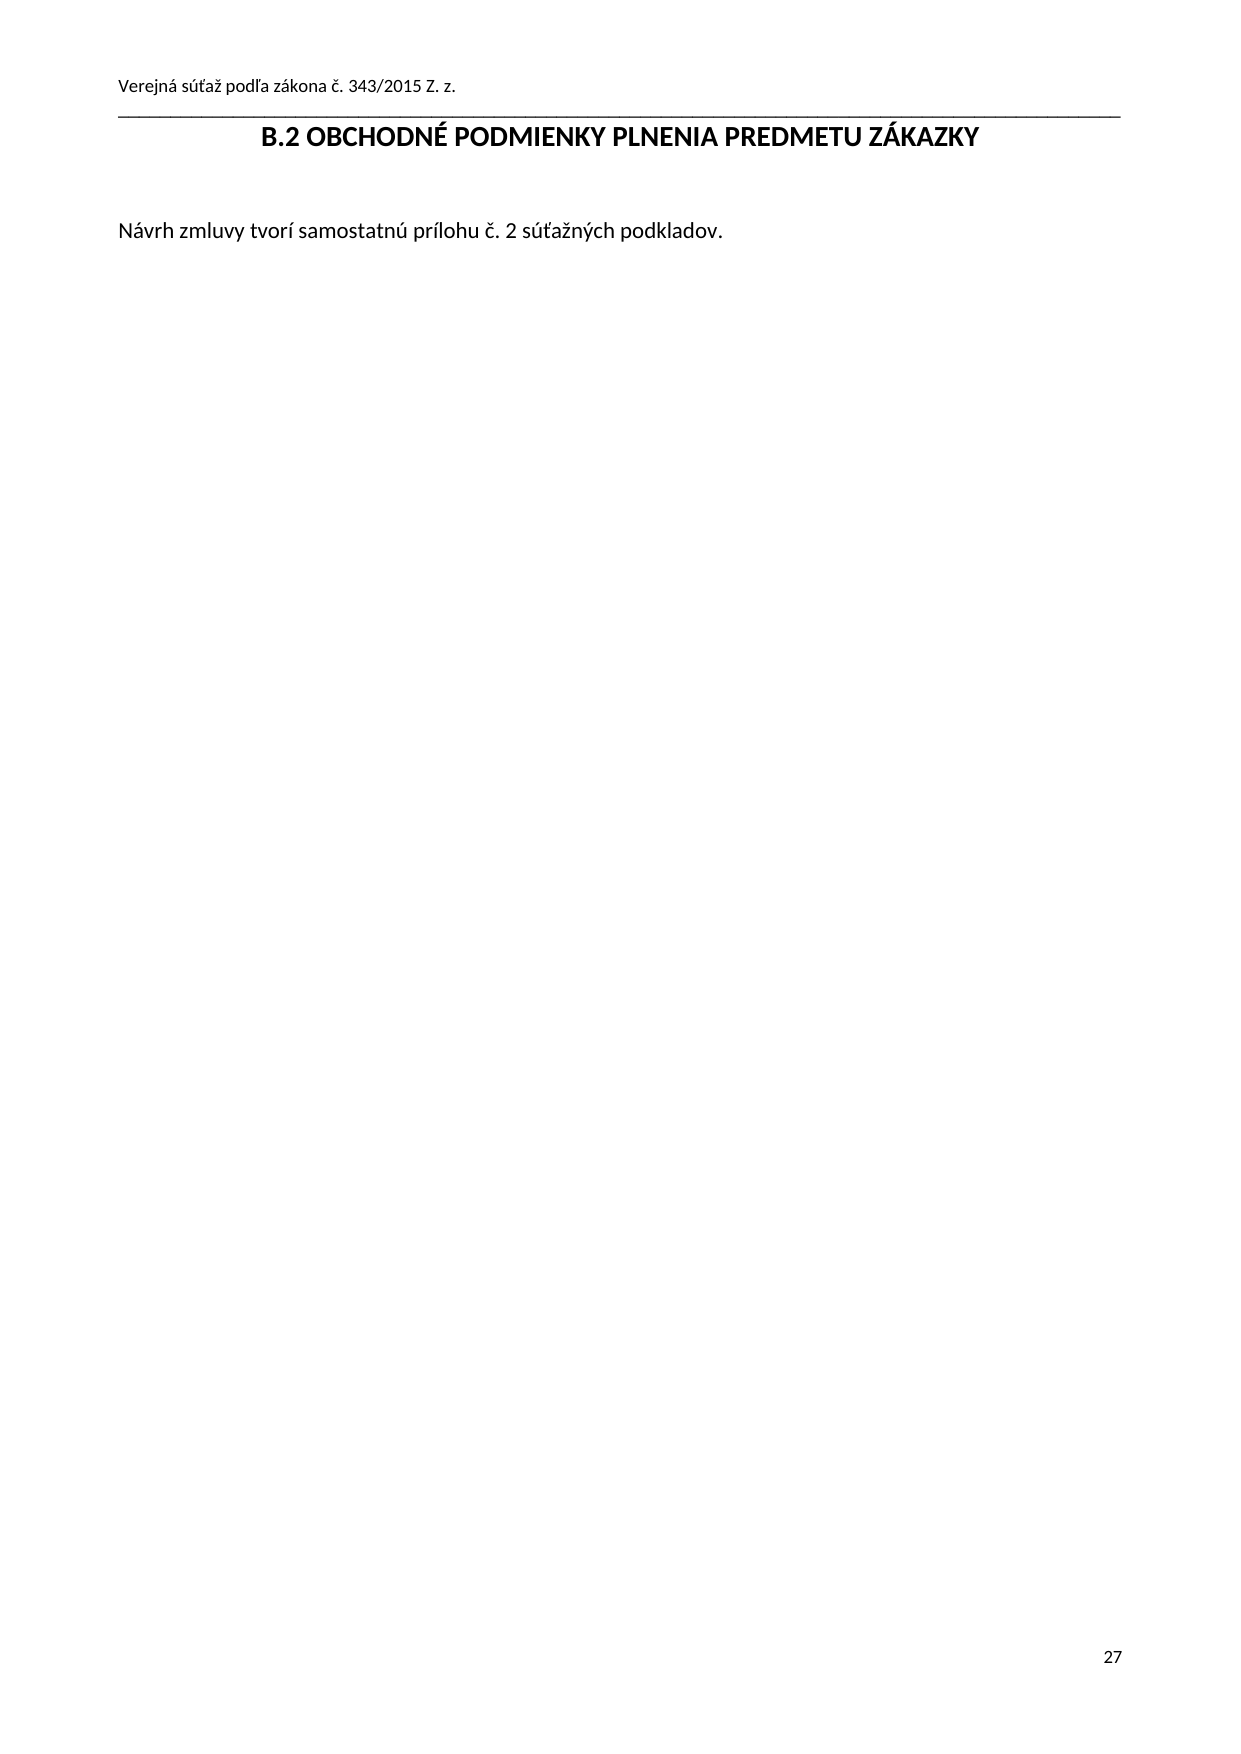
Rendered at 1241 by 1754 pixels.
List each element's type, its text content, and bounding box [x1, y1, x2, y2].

text Návrh zmluvy tvorí samostatnú prílohu č. 2 súťažných podkladov. [118, 216, 1122, 244]
text B.2 OBCHODNÉ PODMIENKY PLNENIA PREDMETU ZÁKAZKY [118, 118, 1122, 154]
